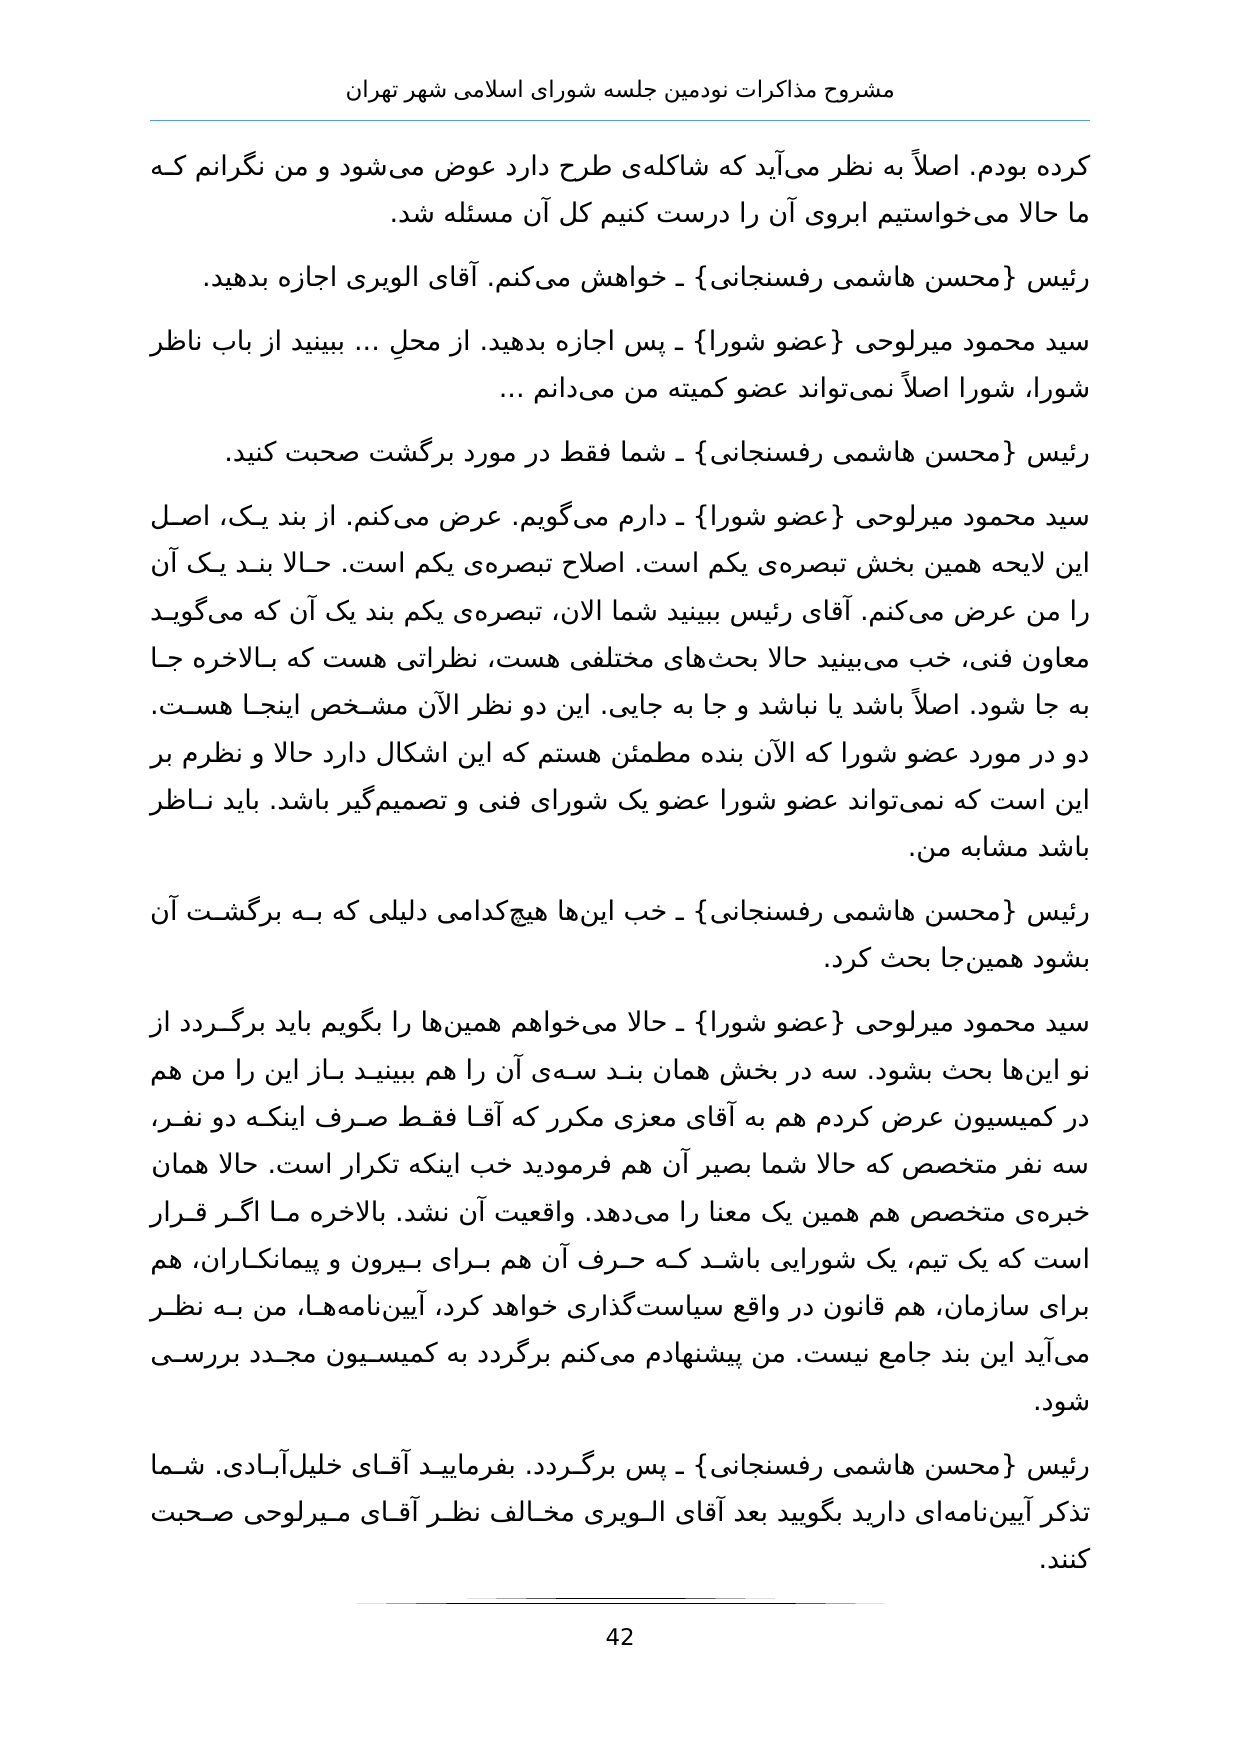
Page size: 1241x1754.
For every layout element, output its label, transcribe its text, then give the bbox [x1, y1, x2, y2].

text سید محمود میرلوحی {عضو شورا} ـ حالا می‌خواهم همین‌ها را بگویم باید برگردد از نو این‌ها بحث بشود. سه در بخش همان بند سه‌ی آن را هم ببینید باز این را من هم در کمیسیون عرض کردم هم به آقای معزی مکرر که آقا فقط صرف اینکه دو نفر، سه نفر متخصص که حالا شما بصیر آن هم فرمودید خب اینکه تکرار است. حالا همان خبره‌ی متخصص هم همین یک معنا را می‌دهد. واقعیت آن نشد. بالاخره ما اگر قرار است که یک تیم، یک شورایی باشد که حرف آن هم برای بیرون و پیمانکاران، هم برای سازمان، هم قانون در واقع سیاست‌گذاری خواهد کرد، آیین‌نامه‌ها، من به نظر می‌آید این بند جامع نیست. من پیشنهادم می‌کنم برگردد به کمیسیون مجدد بررسی شود. [150, 1007, 1090, 1417]
text سید محمود میرلوحی {عضو شورا} ـ پس اجازه بدهید. از محلِ ... ببینید از باب ناظر شورا، شورا اصلاً نمی‌تواند عضو کمیته من می‌دانم ... [150, 325, 1090, 404]
text سید محمود میرلوحی {عضو شورا} ـ دارم می‌گویم. عرض می‌کنم. از بند یک، اصل این لایحه همین بخش تبصره‌ی یکم است. اصلاح تبصره‌ی یکم است. حالا بند یک آن را من عرض می‌کنم. آقای رئیس ببینید شما الان، تبصره‌ی یکم بند یک آن که می‌گوید معاون فنی، خب می‌بینید حالا بحث‌های مختلفی هست، نظراتی هست که بالاخره جا به جا شود. اصلاً باشد یا نباشد و جا به جایی. این دو نظر الآن مشخص اینجا هست. دو در مورد عضو شورا که الآن بنده مطمئن هستم که این اشکال دارد حالا و نظرم بر این است که نمی‌تواند عضو شورا عضو یک شورای فنی و تصمیم‌گیر باشد. باید ناظر باشد مشابه من. [150, 500, 1090, 863]
text رئیس {محسن هاشمی رفسنجانی} ـ خب این‌ها هیچ‌کدامی دلیلی که به برگشت آن بشود همین‌جا بحث کرد. [150, 895, 1090, 974]
text رئیس {محسن هاشمی رفسنجانی} ـ خواهش می‌کنم. آقای الویری اجازه بدهید. [150, 261, 1090, 293]
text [150, 150, 1090, 229]
text رئیس {محسن هاشمی رفسنجانی} ـ پس برگردد. بفرمایید آقای خلیل‌آبادی. شما تذکر آیین‌نامه‌ای دارید بگویید بعد آقای الویری مخالف نظر آقای میرلوحی صحبت کنند. [150, 1449, 1090, 1575]
text رئیس {محسن هاشمی رفسنجانی} ـ شما فقط در مورد برگشت صحبت کنید. [150, 436, 1090, 468]
